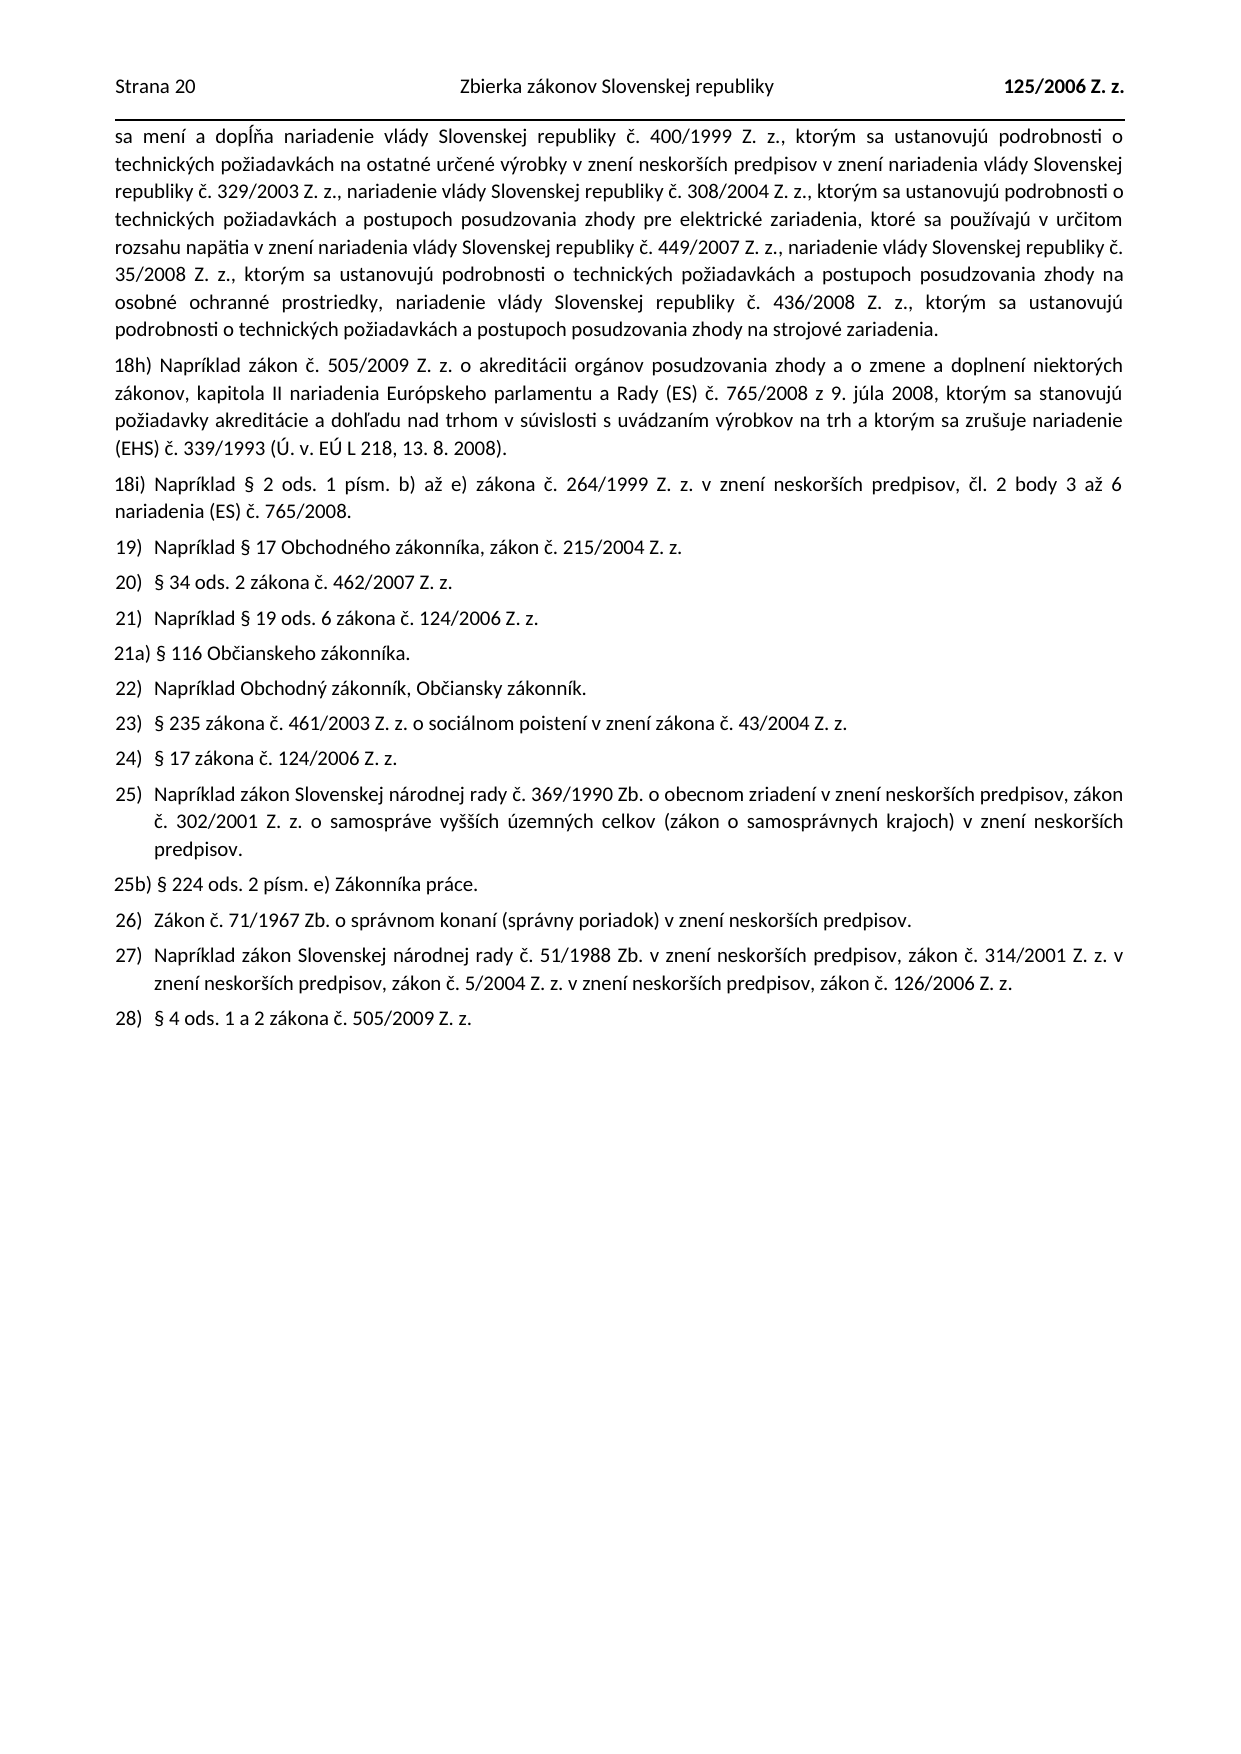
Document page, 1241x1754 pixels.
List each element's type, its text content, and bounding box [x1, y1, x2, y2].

list Napríklad zákon Slovenskej národnej rady č. 51/1988 Zb. v znení neskorších predpisov, zákon č. 314/2001 Z. z. v znení neskorších predpisov, zákon č. 5/2004 Z. z. v znení neskorších predpisov, zákon č. 126/2006 Z. z. [115, 942, 1125, 995]
list § 235 zákona č. 461/2003 Z. z. o sociálnom poistení v znení zákona č. 43/2004 Z. z. [115, 710, 1125, 736]
list § 34 ods. 2 zákona č. 462/2007 Z. z. [115, 569, 1125, 595]
text 25b) § 224 ods. 2 písm. e) Zákonníka práce. [113, 872, 1125, 897]
list § 17 zákona č. 124/2006 Z. z. [115, 746, 1125, 771]
list § 4 ods. 1 a 2 zákona č. 505/2009 Z. z. [115, 1005, 1125, 1031]
text 18h) Napríklad zákon č. 505/2009 Z. z. o akreditácii orgánov posudzovania zhody a o zmene a doplnení niektorých zákonov, kapitola II nariadenia Európskeho parlamentu a Rady (ES) č. 765/2008 z 9. júla 2008, ktorým sa stanovujú požiadavky akreditácie a dohľadu nad trhom v súvislosti s uvádzaním výrobkov na trh a ktorým sa zrušuje nariadenie (EHS) č. 339/1993 (Ú. v. EÚ L 218, 13. 8. 2008). [113, 352, 1125, 461]
list Napríklad § 17 Obchodného zákonníka, zákon č. 215/2004 Z. z. [115, 534, 1125, 560]
text 18i) Napríklad § 2 ods. 1 písm. b) až e) zákona č. 264/1999 Z. z. v znení neskorších predpisov, čl. 2 body 3 až 6 nariadenia (ES) č. 765/2008. [113, 471, 1125, 524]
text 21a) § 116 Občianskeho zákonníka. [113, 640, 1125, 665]
list Zákon č. 71/1967 Zb. o správnom konaní (správny poriadok) v znení neskorších predpisov. [115, 907, 1125, 932]
list Napríklad Obchodný zákonník, Občiansky zákonník. [115, 675, 1125, 701]
list Napríklad zákon Slovenskej národnej rady č. 369/1990 Zb. o obecnom zriadení v znení neskorších predpisov, zákon č. 302/2001 Z. z. o samospráve vyšších územných celkov (zákon o samosprávnych krajoch) v znení neskorších predpisov. [115, 781, 1125, 861]
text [113, 101, 1125, 342]
list Napríklad § 19 ods. 6 zákona č. 124/2006 Z. z. [115, 605, 1125, 630]
